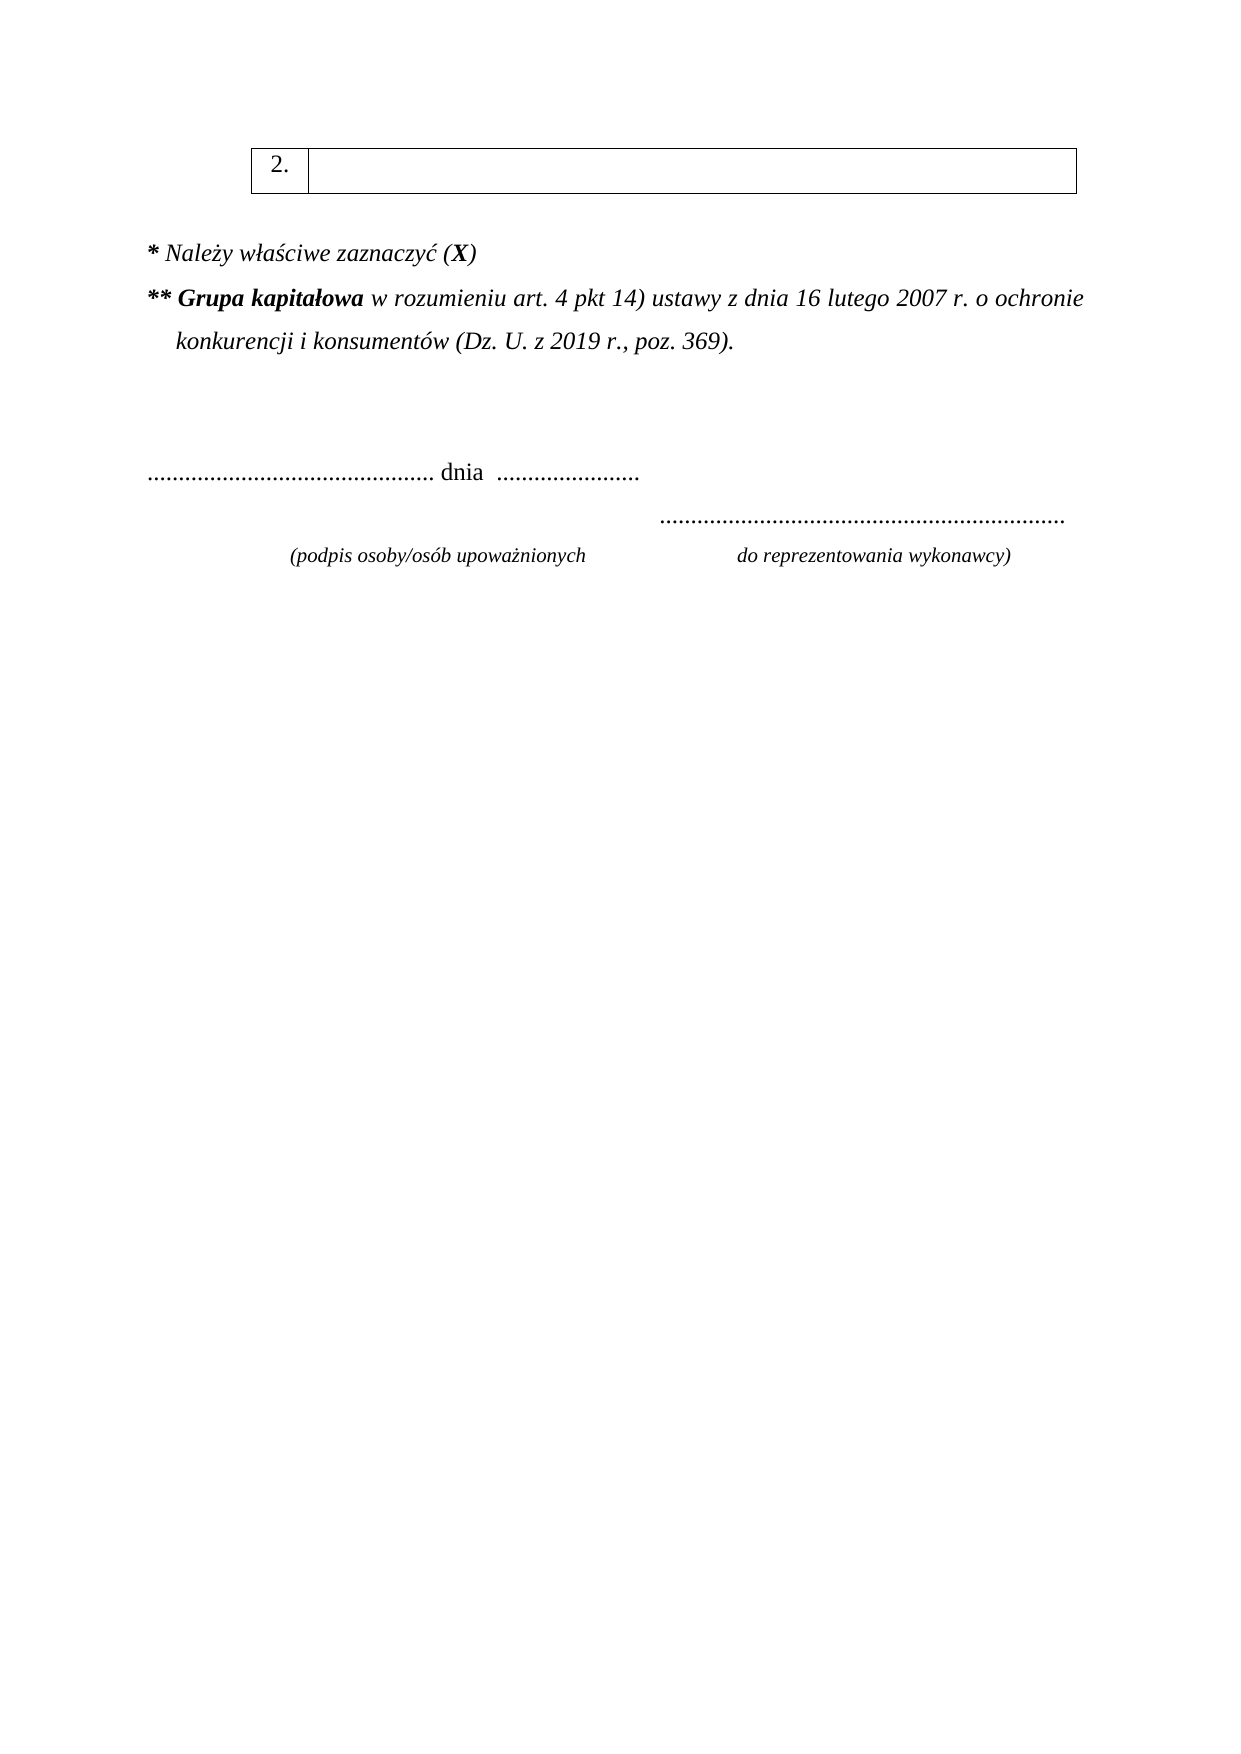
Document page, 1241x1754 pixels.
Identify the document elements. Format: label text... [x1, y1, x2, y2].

text (podpis osoby/osób upoważnionych do reprezentowania wykonawcy) [146, 543, 1023, 567]
text .............................................. dnia ....................... [147, 457, 641, 486]
text ................................................................. [148, 500, 1065, 529]
text ** Grupa kapitałowa w rozumieniu art. 4 pkt 14) ustawy z dnia 16 lutego 2007 r. o ochronie konkurencji i konsumentów (Dz. U. z 2019 r., poz. 369). [146, 283, 1088, 355]
table_cell 2. [252, 149, 308, 192]
text * Należy właściwe zaznaczyć (X) [146, 238, 1088, 267]
table_cell [309, 149, 1076, 192]
